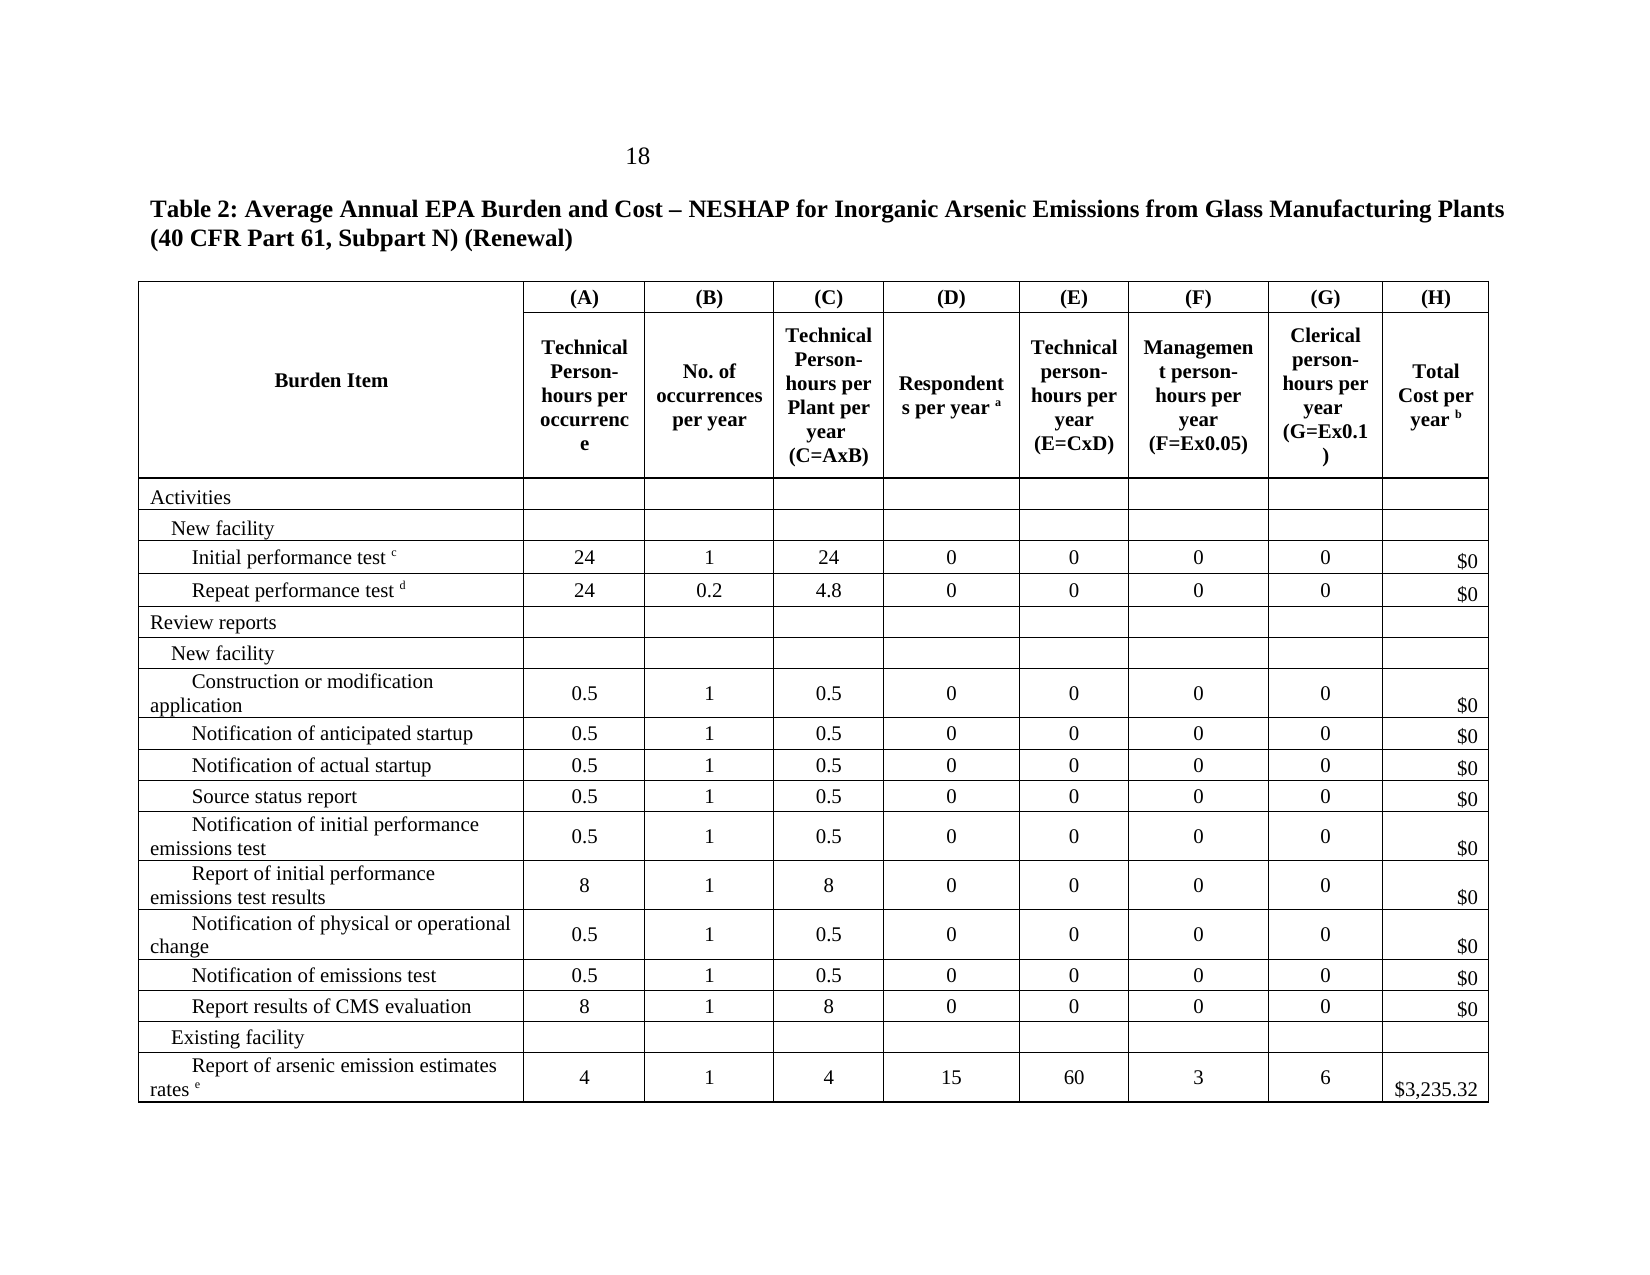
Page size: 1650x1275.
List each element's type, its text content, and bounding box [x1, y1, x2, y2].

table_header (D) [884, 282, 1019, 312]
table_cell [884, 638, 1019, 668]
table_cell 0 [1269, 718, 1382, 748]
table_cell 3 [1129, 1053, 1268, 1101]
table_cell 0 [1269, 960, 1382, 990]
table_cell 1 [645, 960, 773, 990]
table_cell Review reports [139, 607, 523, 637]
table_cell 0 [1129, 910, 1268, 958]
table_cell 4 [774, 1053, 883, 1101]
table_cell [1020, 479, 1128, 509]
table_cell $0 [1383, 991, 1488, 1021]
table_cell 0 [1129, 960, 1268, 990]
table_cell [774, 510, 883, 540]
table_cell 0 [1269, 669, 1382, 717]
table_cell Respondents per year a [884, 313, 1019, 477]
table_cell 0 [884, 669, 1019, 717]
table_cell [1129, 1022, 1268, 1052]
table_cell $0 [1383, 960, 1488, 990]
table_cell 0 [1269, 910, 1382, 958]
table_cell 24 [524, 574, 644, 606]
table_header (F) [1129, 282, 1268, 312]
table_cell 8 [524, 991, 644, 1021]
table_cell [645, 1022, 773, 1052]
table_cell 8 [774, 861, 883, 909]
table_cell Notification of actual startup [139, 750, 523, 780]
table_cell 15 [884, 1053, 1019, 1101]
table_cell [774, 607, 883, 637]
table_cell 1 [645, 1053, 773, 1101]
table_cell 0 [884, 812, 1019, 860]
table_cell 0.5 [524, 750, 644, 780]
table_cell 0 [1020, 718, 1128, 748]
table_cell 0 [1020, 861, 1128, 909]
table_cell 0.5 [524, 669, 644, 717]
table_cell 0 [884, 781, 1019, 811]
table_cell $0 [1383, 750, 1488, 780]
table_cell [1269, 510, 1382, 540]
table_cell Technical person-hours per year (E=CxD) [1020, 313, 1128, 477]
table_cell 0.5 [524, 960, 644, 990]
table_cell 1 [645, 781, 773, 811]
table_cell 0.5 [774, 718, 883, 748]
table_cell Report results of CMS evaluation [139, 991, 523, 1021]
table_header (C) [774, 282, 883, 312]
table_cell 0 [1129, 861, 1268, 909]
table_cell Initial performance test c [139, 541, 523, 573]
table_cell [1269, 479, 1382, 509]
table_cell [884, 479, 1019, 509]
table_cell Total Cost per year b [1383, 313, 1488, 477]
table_cell 0 [1269, 861, 1382, 909]
table_cell 4 [524, 1053, 644, 1101]
table_cell Report of initial performance emissions test results [139, 861, 523, 909]
table_cell Notification of anticipated startup [139, 718, 523, 748]
table_cell 0 [1129, 718, 1268, 748]
table_cell [1383, 1022, 1488, 1052]
table_cell 0 [1129, 750, 1268, 780]
table_cell [1383, 510, 1488, 540]
table_cell New facility [139, 638, 523, 668]
table_cell $0 [1383, 861, 1488, 909]
table_cell [1269, 1022, 1382, 1052]
table_cell 0 [1020, 541, 1128, 573]
table_cell 0 [884, 991, 1019, 1021]
table_cell 0 [1269, 541, 1382, 573]
table_header (A) [524, 282, 644, 312]
table_cell 0 [1020, 812, 1128, 860]
table_cell 0 [1020, 574, 1128, 606]
table_cell [774, 1022, 883, 1052]
table_cell [524, 1022, 644, 1052]
table_cell [1129, 479, 1268, 509]
table_cell $0 [1383, 574, 1488, 606]
table_cell 0.5 [774, 669, 883, 717]
table_cell [1020, 510, 1128, 540]
table_cell [1269, 638, 1382, 668]
table_cell Notification of physical or operational change [139, 910, 523, 958]
table_cell $0 [1383, 910, 1488, 958]
table_cell 0 [1129, 669, 1268, 717]
table_cell 0.2 [645, 574, 773, 606]
table_cell 0 [1020, 781, 1128, 811]
table_cell 0 [1020, 910, 1128, 958]
table_cell 0 [884, 541, 1019, 573]
table_cell 0 [884, 718, 1019, 748]
table_cell 0 [1129, 991, 1268, 1021]
table_cell $0 [1383, 669, 1488, 717]
table_cell 0.5 [774, 812, 883, 860]
table_header Burden Item [139, 282, 523, 477]
table_cell [524, 479, 644, 509]
table_cell 1 [645, 669, 773, 717]
table_cell 60 [1020, 1053, 1128, 1101]
table_cell [1129, 510, 1268, 540]
table_cell 0.5 [774, 910, 883, 958]
table_cell Source status report [139, 781, 523, 811]
table_cell [1129, 607, 1268, 637]
table_cell Construction or modification application [139, 669, 523, 717]
table_cell New facility [139, 510, 523, 540]
table_cell 0 [1020, 960, 1128, 990]
table_cell $0 [1383, 718, 1488, 748]
table_cell 0.5 [774, 750, 883, 780]
table_cell 24 [524, 541, 644, 573]
table_cell 0 [884, 960, 1019, 990]
table_cell [884, 510, 1019, 540]
table_cell [774, 638, 883, 668]
table_cell Report of arsenic emission estimates rates e [139, 1053, 523, 1101]
table_cell 0 [1269, 781, 1382, 811]
table_cell 1 [645, 812, 773, 860]
table_cell [645, 510, 773, 540]
table_cell 0 [1129, 541, 1268, 573]
table_cell 0 [884, 861, 1019, 909]
table_cell $3,235.32 [1383, 1053, 1488, 1101]
table_cell 8 [774, 991, 883, 1021]
table_cell [645, 479, 773, 509]
table_cell 0 [1269, 750, 1382, 780]
table_cell 0 [1129, 574, 1268, 606]
table_cell Activities [139, 479, 523, 509]
table_cell 0 [1020, 669, 1128, 717]
table_cell No. of occurrences per year [645, 313, 773, 477]
table_cell 0.5 [524, 718, 644, 748]
table_cell 0 [1129, 781, 1268, 811]
table_cell [1020, 607, 1128, 637]
table_cell 8 [524, 861, 644, 909]
table_cell 1 [645, 910, 773, 958]
table_header (B) [645, 282, 773, 312]
table_cell 0 [1269, 574, 1382, 606]
table_cell 1 [645, 718, 773, 748]
table_cell [645, 638, 773, 668]
table_cell 0.5 [524, 812, 644, 860]
table_cell $0 [1383, 812, 1488, 860]
table_cell 0 [1020, 750, 1128, 780]
table_cell [1383, 638, 1488, 668]
table_cell Management person-hours per year (F=Ex0.05) [1129, 313, 1268, 477]
table_header (E) [1020, 282, 1128, 312]
table_cell Notification of emissions test [139, 960, 523, 990]
table_cell Notification of initial performance emissions test [139, 812, 523, 860]
table_cell [1383, 479, 1488, 509]
table_cell 0 [884, 574, 1019, 606]
table_cell 0 [884, 750, 1019, 780]
table_cell [884, 607, 1019, 637]
table_cell 0 [1269, 812, 1382, 860]
table_cell [524, 638, 644, 668]
table_cell Repeat performance test d [139, 574, 523, 606]
table_cell [1129, 638, 1268, 668]
table_cell 4.8 [774, 574, 883, 606]
table_cell [1020, 1022, 1128, 1052]
table_cell [1383, 607, 1488, 637]
table_cell 1 [645, 750, 773, 780]
table_cell 0.5 [774, 960, 883, 990]
table_cell 0 [884, 910, 1019, 958]
table_cell 1 [645, 541, 773, 573]
table_cell $0 [1383, 541, 1488, 573]
table_cell 1 [645, 861, 773, 909]
table_cell Technical Person-hours per Plant per year (C=AxB) [774, 313, 883, 477]
table_cell 0 [1020, 991, 1128, 1021]
text Table 2: Average Annual EPA Burden and Cost – NESHAP for Inorganic Arsenic Emissions from Glass Manufacturing Plants (40 CFR Part 61, Subpart N) (Renewal) [150, 194, 1509, 252]
table_cell 0.5 [524, 781, 644, 811]
table_cell [774, 479, 883, 509]
table_cell [1269, 607, 1382, 637]
table_cell 0.5 [524, 910, 644, 958]
table_cell 6 [1269, 1053, 1382, 1101]
table_cell Technical Person-hours per occurrence [524, 313, 644, 477]
table_cell Clerical person-hours per year (G=Ex0.1) [1269, 313, 1382, 477]
table_cell [1020, 638, 1128, 668]
table_cell [524, 607, 644, 637]
table_header (H) [1383, 282, 1488, 312]
table_cell 0.5 [774, 781, 883, 811]
table_cell [524, 510, 644, 540]
table_cell 0 [1129, 812, 1268, 860]
table_cell 24 [774, 541, 883, 573]
table_cell $0 [1383, 781, 1488, 811]
table_header (G) [1269, 282, 1382, 312]
table_cell 1 [645, 991, 773, 1021]
table_cell [884, 1022, 1019, 1052]
table_cell Existing facility [139, 1022, 523, 1052]
table_cell 0 [1269, 991, 1382, 1021]
table_cell [645, 607, 773, 637]
